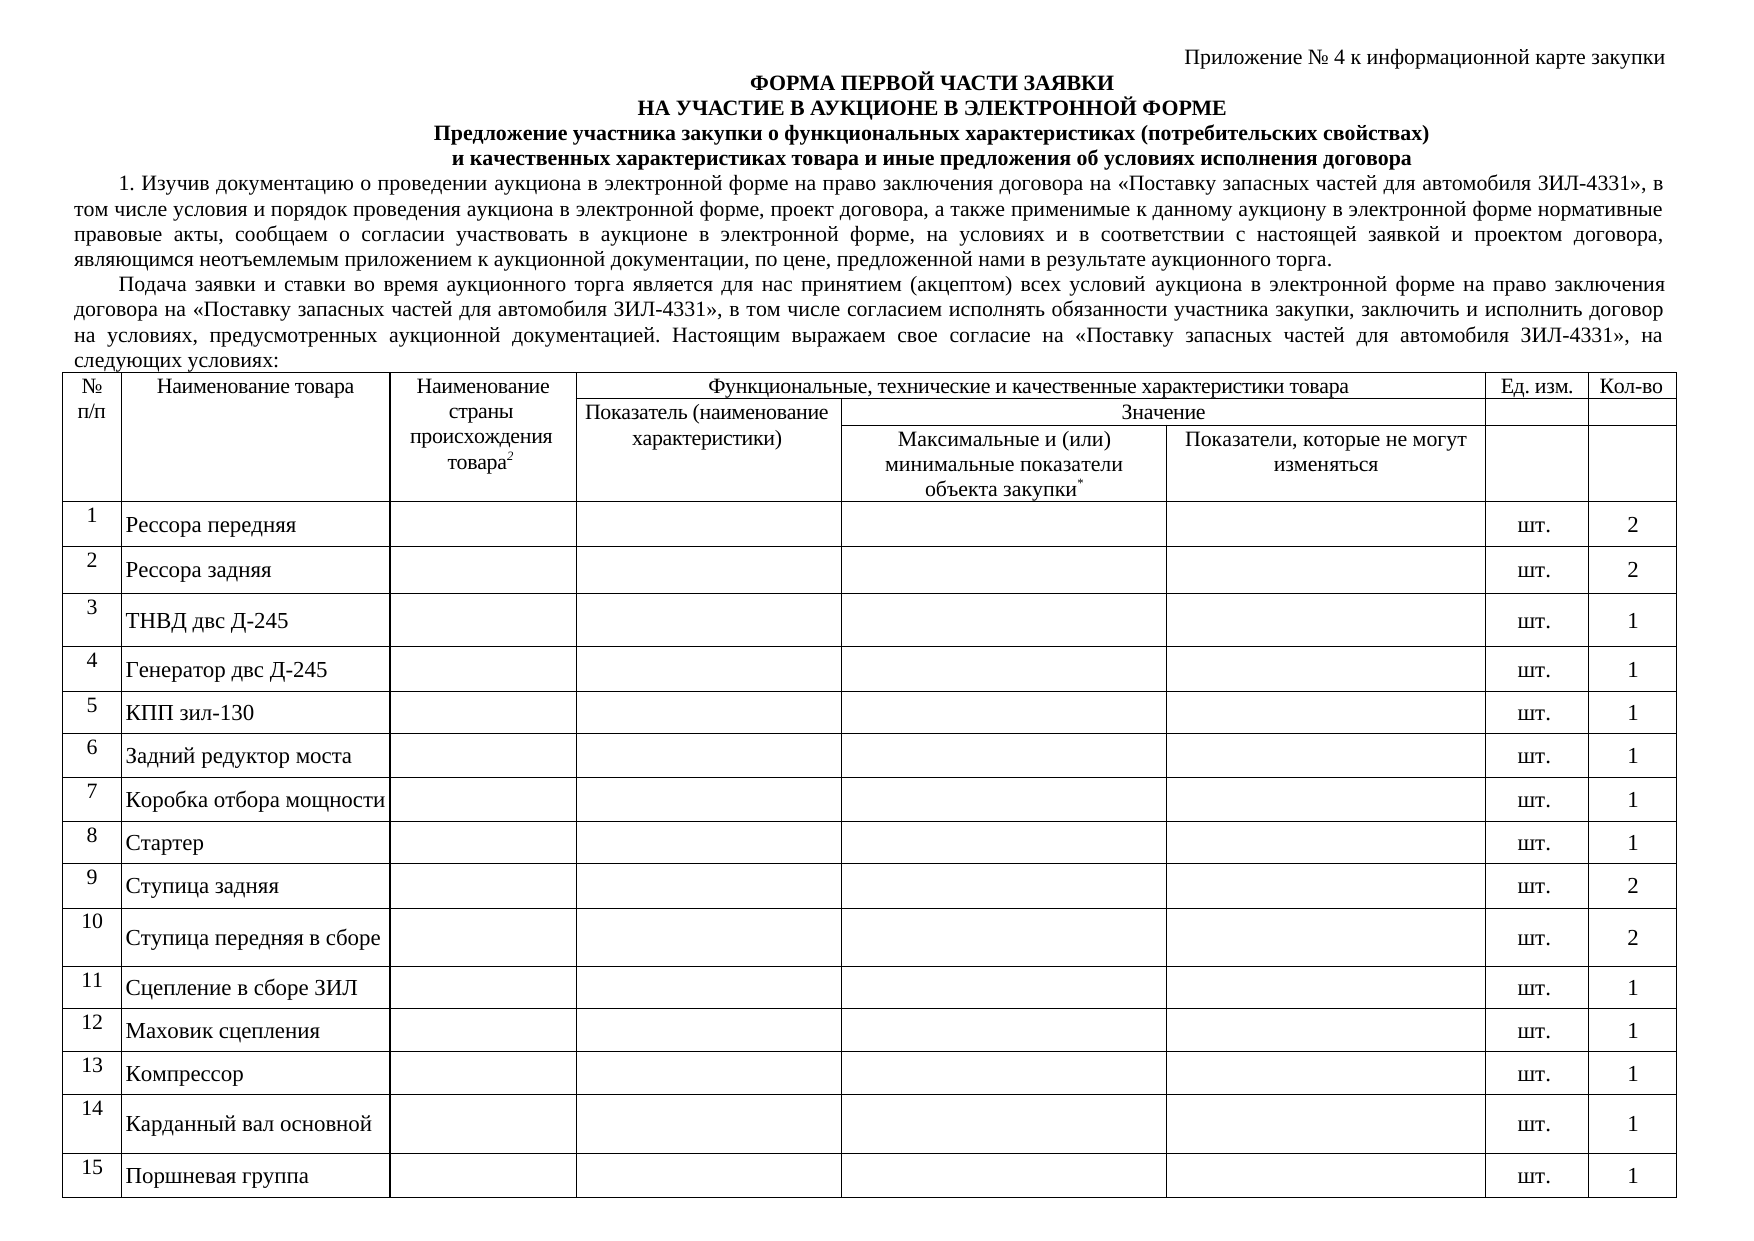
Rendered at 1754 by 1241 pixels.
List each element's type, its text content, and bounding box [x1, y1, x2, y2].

table_cell 12 [63, 1009, 121, 1051]
table_cell [1167, 967, 1485, 1008]
table_cell шт. [1486, 647, 1588, 691]
table_cell ТНВД двс Д-245 [122, 594, 389, 646]
table_cell [577, 1095, 841, 1153]
table_cell 1 [1589, 1052, 1676, 1093]
table_cell 4 [63, 647, 121, 691]
table_cell 1 [1589, 1009, 1676, 1051]
table_cell [391, 594, 576, 646]
table_cell [842, 1154, 1166, 1197]
table_cell 1 [1589, 822, 1676, 863]
table_cell [1589, 399, 1676, 424]
table_cell [1589, 426, 1676, 501]
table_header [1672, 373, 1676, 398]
table_cell [391, 734, 576, 777]
table_cell [1167, 647, 1485, 691]
table_cell [391, 547, 576, 593]
table_cell КПП зил-130 [122, 692, 389, 733]
table_cell [1167, 1009, 1485, 1051]
table_cell шт. [1486, 1009, 1588, 1051]
table_cell 14 [63, 1095, 121, 1153]
table_cell [842, 778, 1166, 821]
table_cell [842, 1009, 1166, 1051]
table_cell 2 [63, 547, 121, 593]
table_cell [391, 1095, 576, 1153]
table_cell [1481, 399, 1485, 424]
table_cell [391, 1154, 576, 1197]
table_cell Рессора передняя [122, 502, 389, 546]
table_cell [842, 967, 1166, 1008]
table_cell Сцепление в сборе ЗИЛ [122, 967, 389, 1008]
table_cell 1 [1589, 967, 1676, 1008]
table_cell [577, 1052, 841, 1093]
table_cell [1167, 778, 1485, 821]
table_cell [391, 692, 576, 733]
text и качественных характеристиках товара и иные предложения об условиях исполнения договора [74, 145, 1665, 170]
table_cell Компрессор [122, 1052, 389, 1093]
table_cell 1 [1589, 778, 1676, 821]
table_cell 1 [1589, 1095, 1676, 1153]
table_cell [391, 864, 576, 907]
table_cell [391, 647, 576, 691]
table_header № п/п [63, 373, 121, 501]
text НА УЧАСТИЕ В АУКЦИОНЕ В ЭЛЕКТРОННОЙ ФОРМЕ [74, 95, 1665, 120]
table_cell [577, 734, 841, 777]
table_cell [842, 822, 1166, 863]
table_cell 11 [63, 967, 121, 1008]
table_cell шт. [1486, 864, 1588, 907]
table_cell 1 [1589, 1154, 1676, 1197]
table_cell [842, 594, 1166, 646]
table_cell [1167, 1154, 1485, 1197]
table_cell [842, 734, 1166, 777]
table_cell Показатель (наименование характеристики) [577, 399, 841, 501]
table_cell [577, 502, 841, 546]
table_cell [391, 967, 576, 1008]
table_cell [1167, 822, 1485, 863]
table_cell шт. [1486, 1052, 1588, 1093]
table_cell Задний редуктор моста [122, 734, 389, 777]
table_cell шт. [1486, 1154, 1588, 1197]
table_header Наименование товара [122, 373, 389, 501]
table_cell 15 [63, 1154, 121, 1197]
table_cell 13 [63, 1052, 121, 1093]
table_cell [577, 547, 841, 593]
table_cell [842, 1052, 1166, 1093]
table_cell 1 [1589, 647, 1676, 691]
table_cell [577, 822, 841, 863]
table_cell [1167, 1095, 1485, 1153]
table_cell 1 [1589, 692, 1676, 733]
table_cell шт. [1486, 547, 1588, 593]
table_cell [1486, 399, 1588, 424]
table_cell [391, 1009, 576, 1051]
table_cell [391, 822, 576, 863]
table_cell [1167, 502, 1485, 546]
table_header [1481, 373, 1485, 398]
table_cell [577, 864, 841, 907]
table_cell [842, 647, 1166, 691]
table_cell шт. [1486, 734, 1588, 777]
table_cell Стартер [122, 822, 389, 863]
table_cell Карданный вал основной [122, 1095, 389, 1153]
table_cell 5 [63, 692, 121, 733]
text 1. Изучив документацию о проведении аукциона в электронной форме на право заключения договора на «Поставку запасных частей для автомобиля ЗИЛ-4331», в том числе условия и порядок проведения аукциона в электронной форме, проект договора, а также применимые к данному аукциону в электронной форме нормативные правовые акты, сообщаем о согласии участвовать в аукционе в электронной форме, на условиях и в соответствии с настоящей заявкой и проектом договора, являющимся неотъемлемым приложением к аукционной документации, по цене, предложенной нами в результате аукционного торга. [74, 170, 1665, 271]
table_cell [391, 909, 576, 966]
table_cell 1 [63, 502, 121, 546]
table_cell шт. [1486, 909, 1588, 966]
table_cell [391, 1052, 576, 1093]
table_cell [1167, 1052, 1485, 1093]
table_cell Рессора задняя [122, 547, 389, 593]
table_cell шт. [1486, 692, 1588, 733]
table_cell [842, 692, 1166, 733]
table_cell [1167, 734, 1485, 777]
text Приложение № 4 к информационной карте закупки [149, 44, 1665, 69]
table_cell 7 [63, 778, 121, 821]
table_cell Поршневая группа [122, 1154, 389, 1197]
table_cell [577, 967, 841, 1008]
table_cell шт. [1486, 1095, 1588, 1153]
table_cell [1486, 426, 1588, 501]
table_cell [842, 547, 1166, 593]
table_cell Ступица передняя в сборе [122, 909, 389, 966]
table_cell Ступица задняя [122, 864, 389, 907]
text ФОРМА ПЕРВОЙ ЧАСТИ ЗАЯВКИ [74, 69, 1665, 95]
table_cell шт. [1486, 594, 1588, 646]
table_header Наименование страны происхождения товара2 [391, 373, 576, 501]
table_cell [577, 594, 841, 646]
table_cell шт. [1486, 778, 1588, 821]
table_cell [577, 1154, 841, 1197]
table_cell Генератор двс Д-245 [122, 647, 389, 691]
table_cell [577, 692, 841, 733]
table_cell [842, 1095, 1166, 1153]
table_cell [1167, 909, 1485, 966]
table_cell [1167, 692, 1485, 733]
table_cell [577, 647, 841, 691]
table_cell Маховик сцепления [122, 1009, 389, 1051]
table_cell [577, 909, 841, 966]
table_cell 2 [1589, 864, 1676, 907]
table_cell шт. [1486, 822, 1588, 863]
table_cell 1 [1589, 734, 1676, 777]
table_cell 2 [1589, 502, 1676, 546]
table_cell шт. [1486, 502, 1588, 546]
table_cell [577, 1009, 841, 1051]
table_cell 6 [63, 734, 121, 777]
table_cell [1167, 594, 1485, 646]
table_cell 9 [63, 864, 121, 907]
table_cell [1167, 864, 1485, 907]
table_cell [842, 502, 1166, 546]
table_cell 2 [1589, 547, 1676, 593]
table_cell Показатели, которые не могут изменяться [1167, 426, 1485, 501]
table_cell 1 [1589, 594, 1676, 646]
table_cell [1167, 547, 1485, 593]
table_cell шт. [1486, 967, 1588, 1008]
table_cell [577, 778, 841, 821]
table_cell [391, 778, 576, 821]
table_cell [842, 864, 1166, 907]
text Предложение участника закупки о функциональных характеристиках (потребительских свойствах) [74, 120, 1665, 145]
text Подача заявки и ставки во время аукционного торга является для нас принятием (акцептом) всех условий аукциона в электронной форме на право заключения договора на «Поставку запасных частей для автомобиля ЗИЛ-4331», в том числе согласием исполнять обязанности участника закупки, заключить и исполнить договор на условиях, предусмотренных аукционной документацией. Настоящим выражаем свое согласие на «Поставку запасных частей для автомобиля ЗИЛ-4331», на следующих условиях: [74, 271, 1665, 372]
table_cell [842, 909, 1166, 966]
table_cell 2 [1589, 909, 1676, 966]
table_cell [391, 502, 576, 546]
table_cell Коробка отбора мощности [122, 778, 389, 821]
table_cell 8 [63, 822, 121, 863]
table_cell Максимальные и (или) минимальные показатели объекта закупки* [842, 426, 1166, 501]
table_cell 3 [63, 594, 121, 646]
table_cell 10 [63, 909, 121, 966]
